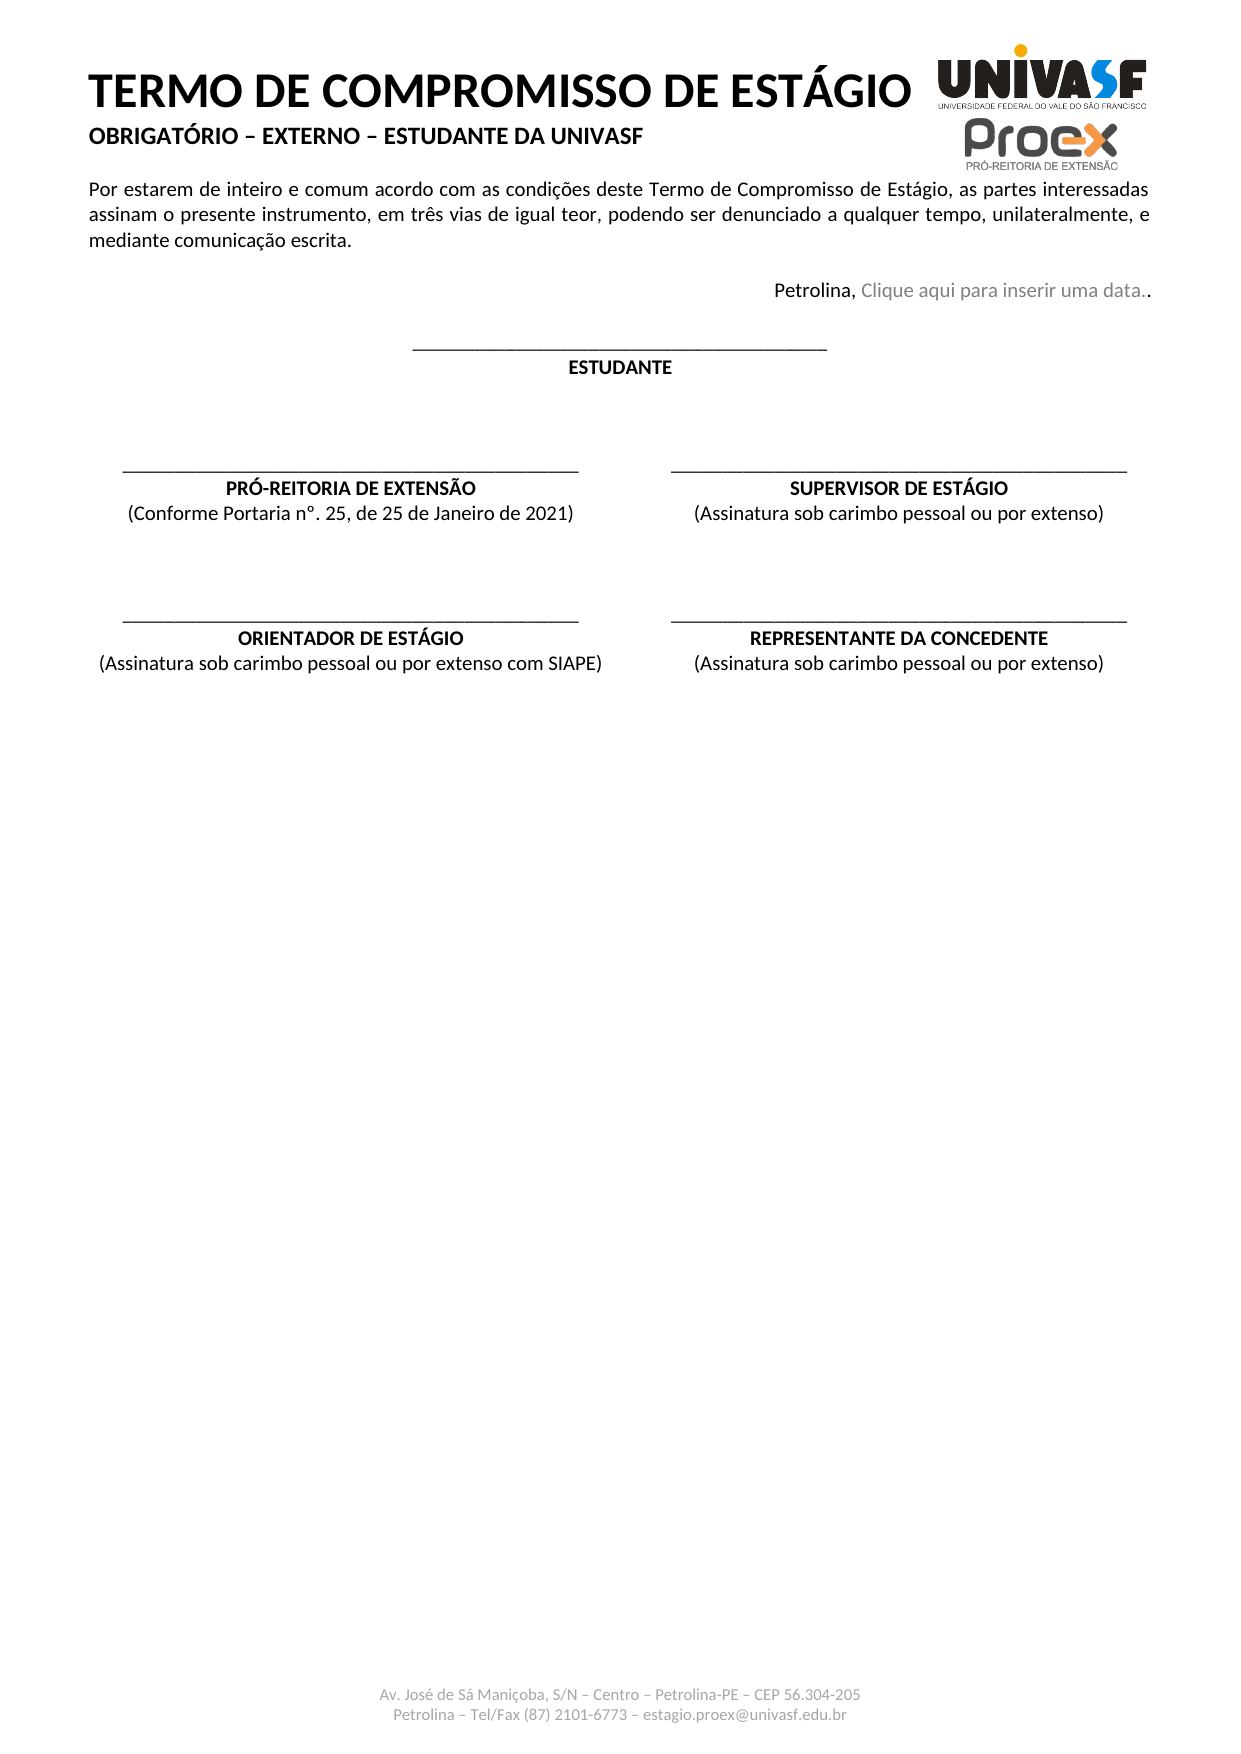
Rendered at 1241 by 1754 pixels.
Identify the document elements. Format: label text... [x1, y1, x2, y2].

text ESTUDANTE [89, 354, 1152, 379]
text ________________________________________ [89, 328, 1152, 354]
picture [964, 118, 1118, 170]
text Petrolina, Clique aqui para inserir uma data.. [89, 278, 1152, 303]
picture [938, 44, 1147, 109]
text Por estarem de inteiro e comum acordo com as condições deste Termo de Compromisso de Estágio, as partes interessadas assinam o presente instrumento, em três vias de igual teor, podendo ser denunciado a qualquer tempo, unilateralmente, e mediante comunicação escrita. [89, 176, 1152, 252]
